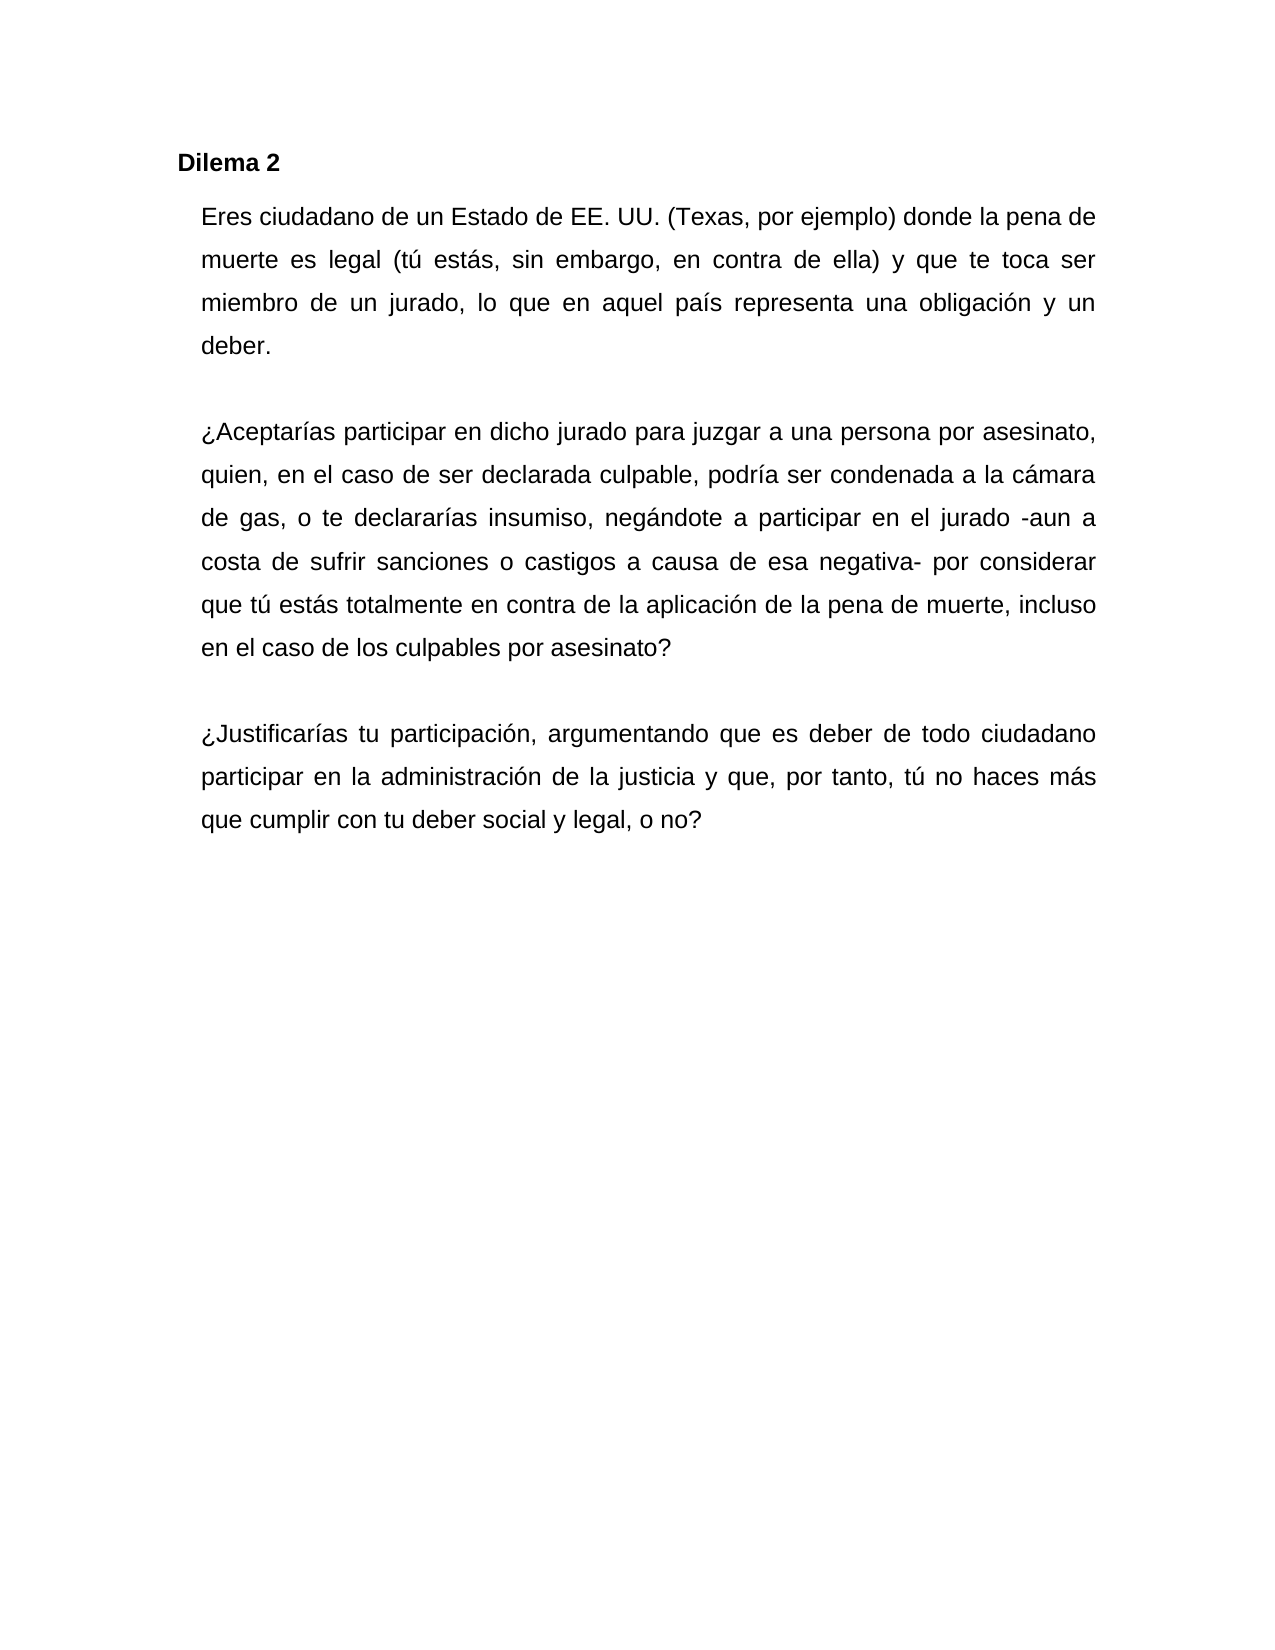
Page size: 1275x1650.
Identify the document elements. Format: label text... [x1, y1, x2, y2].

text Dilema 2 [177, 148, 1098, 176]
text ¿Justificarías tu participación, argumentando que es deber de todo ciudadano participar en la administración de la justicia y que, por tanto, tú no haces más que cumplir con tu deber social y legal, o no? [201, 719, 1098, 834]
text Eres ciudadano de un Estado de EE. UU. (Texas, por ejemplo) donde la pena de muerte es legal (tú estás, sin embargo, en contra de ella) y que te toca ser miembro de un jurado, lo que en aquel país representa una obligación y un deber. [201, 201, 1098, 359]
text ¿Aceptarías participar en dicho jurado para juzgar a una persona por asesinato, quien, en el caso de ser declarada culpable, podría ser condenada a la cámara de gas, o te declararías insumiso, negándote a participar en el jurado -aun a costa de sufrir sanciones o castigos a causa de esa negativa- por considerar que tú estás totalmente en contra de la aplicación de la pena de muerte, incluso en el caso de los culpables por asesinato? [201, 417, 1098, 661]
